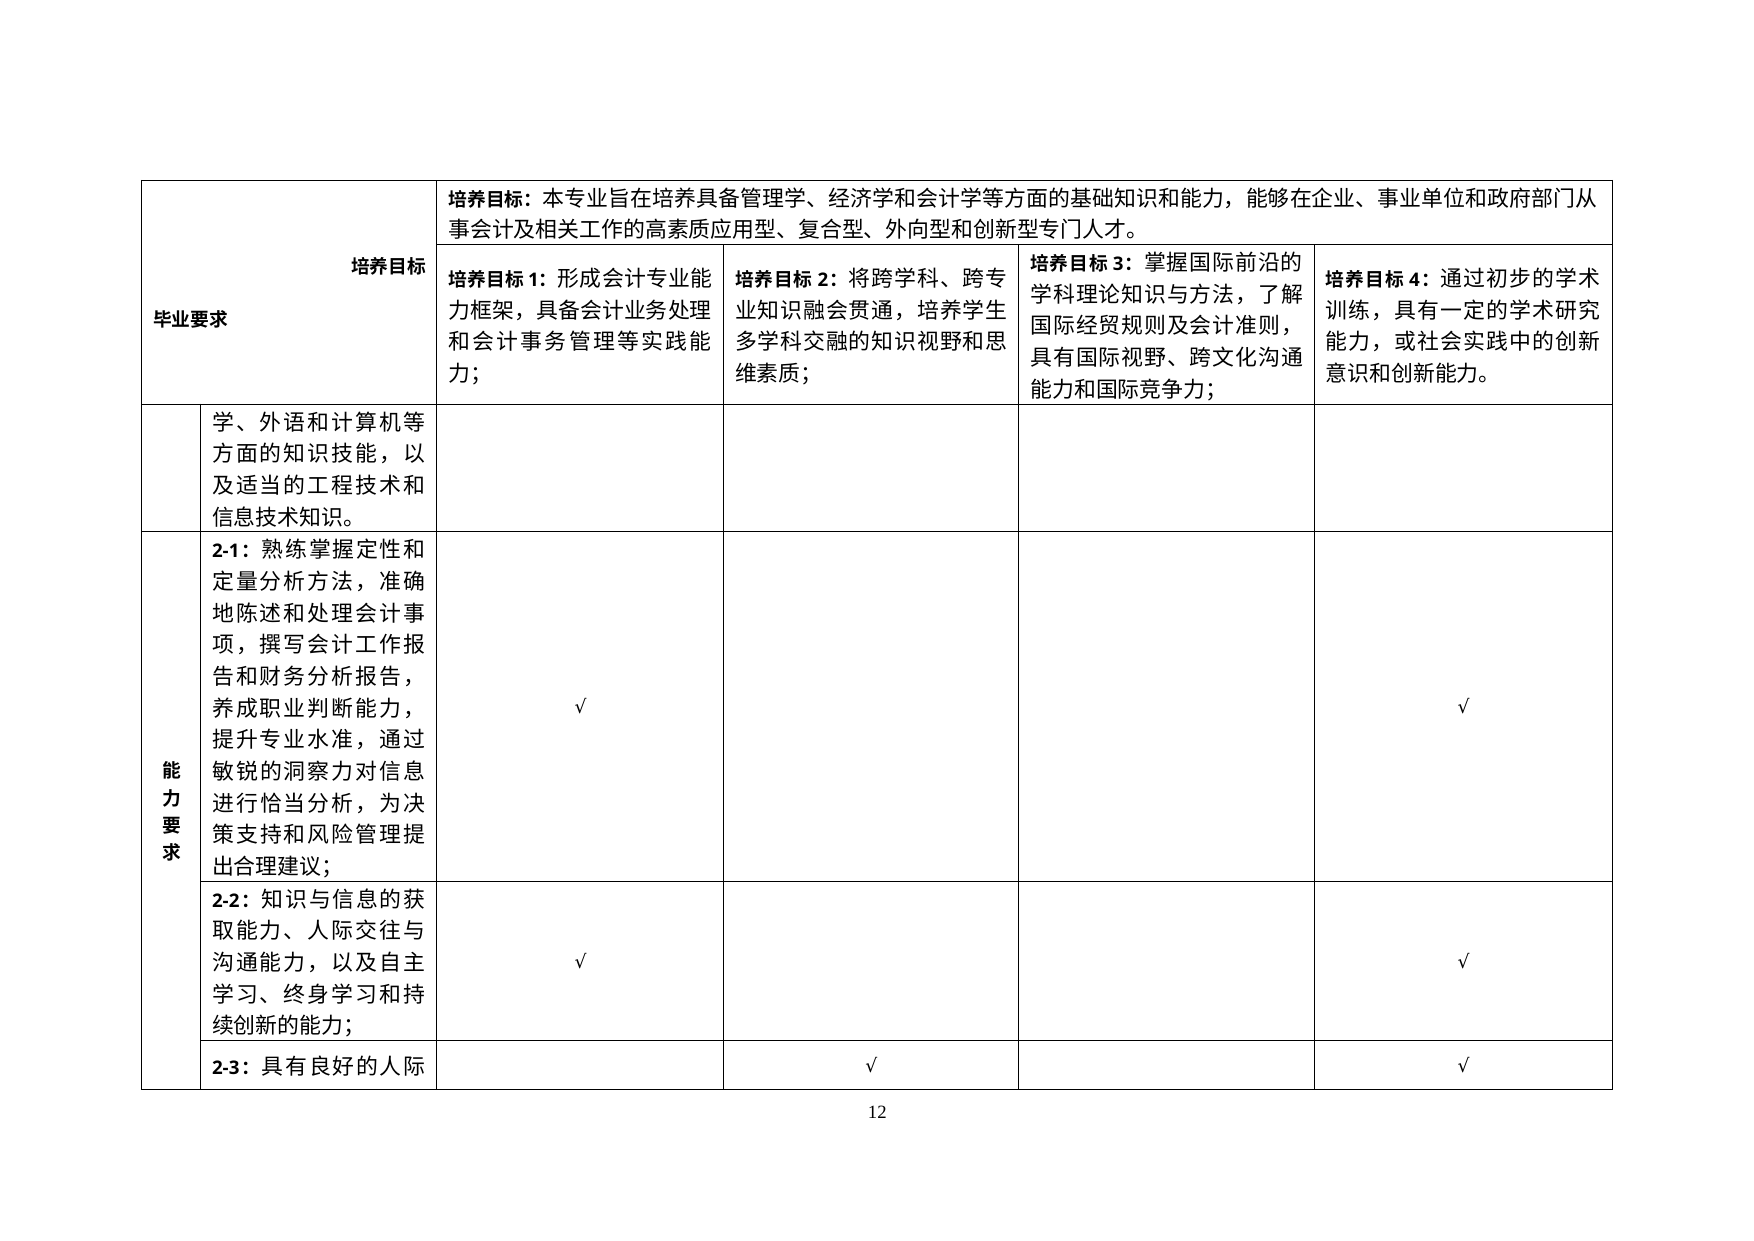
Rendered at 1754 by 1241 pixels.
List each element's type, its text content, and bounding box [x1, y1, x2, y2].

table_cell √ [724, 1041, 1018, 1089]
table_cell [1019, 405, 1314, 531]
table_header 培养目标 毕业要求 [142, 181, 436, 403]
table_cell [1019, 882, 1314, 1040]
table_cell 能 力 要 求 [142, 532, 200, 1089]
table_cell 1-3：具备文学、社会学、心理学、历史学、政治学、伦理学、哲学和艺术学等方面的人文社会科学知识，学习思想政治理论知识，掌握并运用高等数学、统计学、外语和计算机等方面的知识技能，以及适当的工程技术和信息技术知识。 [201, 405, 436, 531]
table_cell 培养目标2：将跨学科、跨专业知识融会贯通，培养学生多学科交融的知识视野和思维素质； [724, 245, 1018, 403]
table_cell √ [724, 405, 1018, 531]
table_cell [437, 1041, 723, 1089]
table_cell [1315, 405, 1612, 531]
table_cell 培养目标1：形成会计专业能力框架，具备会计业务处理和会计事务管理等实践能力； [437, 245, 723, 403]
table_cell 培养目标4：通过初步的学术训练，具有一定的学术研究能力，或社会实践中的创新意识和创新能力。 [1315, 245, 1612, 403]
table_cell [724, 532, 1018, 881]
table_cell 2-3：具有良好的人际关系和团队精神，较强的语言与文字沟通能力，文献检索和资料查询等信息获取能力，较强的学习提高和知识转化与应用能力，能够理论联系实际，不断探索理论与实践的创新。 [201, 1041, 436, 1089]
table_header 培养目标：本专业旨在培养具备管理学、经济学和会计学等方面的基础知识和能力，能够在企业、事业单位和政府部门从事会计及相关工作的高素质应用型、复合型、外向型和创新型专门人才。 [437, 181, 1612, 244]
table_cell √ [1315, 1041, 1612, 1089]
table_cell [724, 882, 1018, 1040]
table_cell [1019, 532, 1314, 881]
table_cell 2-1：熟练掌握定性和定量分析方法，准确地陈述和处理会计事项，撰写会计工作报告和财务分析报告，养成职业判断能力，提升专业水准，通过敏锐的洞察力对信息进行恰当分析，为决策支持和风险管理提出合理建议； [201, 532, 436, 881]
table_cell √ [1315, 882, 1612, 1040]
table_cell √ [437, 882, 723, 1040]
table_cell √ [437, 532, 723, 881]
table_cell √ [1315, 532, 1612, 881]
table_cell [1019, 1041, 1314, 1089]
table_cell 2-2：知识与信息的获取能力、人际交往与沟通能力，以及自主学习、终身学习和持续创新的能力； [201, 882, 436, 1040]
table_cell [437, 405, 723, 531]
table_cell 培养目标3：掌握国际前沿的学科理论知识与方法，了解国际经贸规则及会计准则，具有国际视野、跨文化沟通能力和国际竞争力； [1019, 245, 1314, 403]
